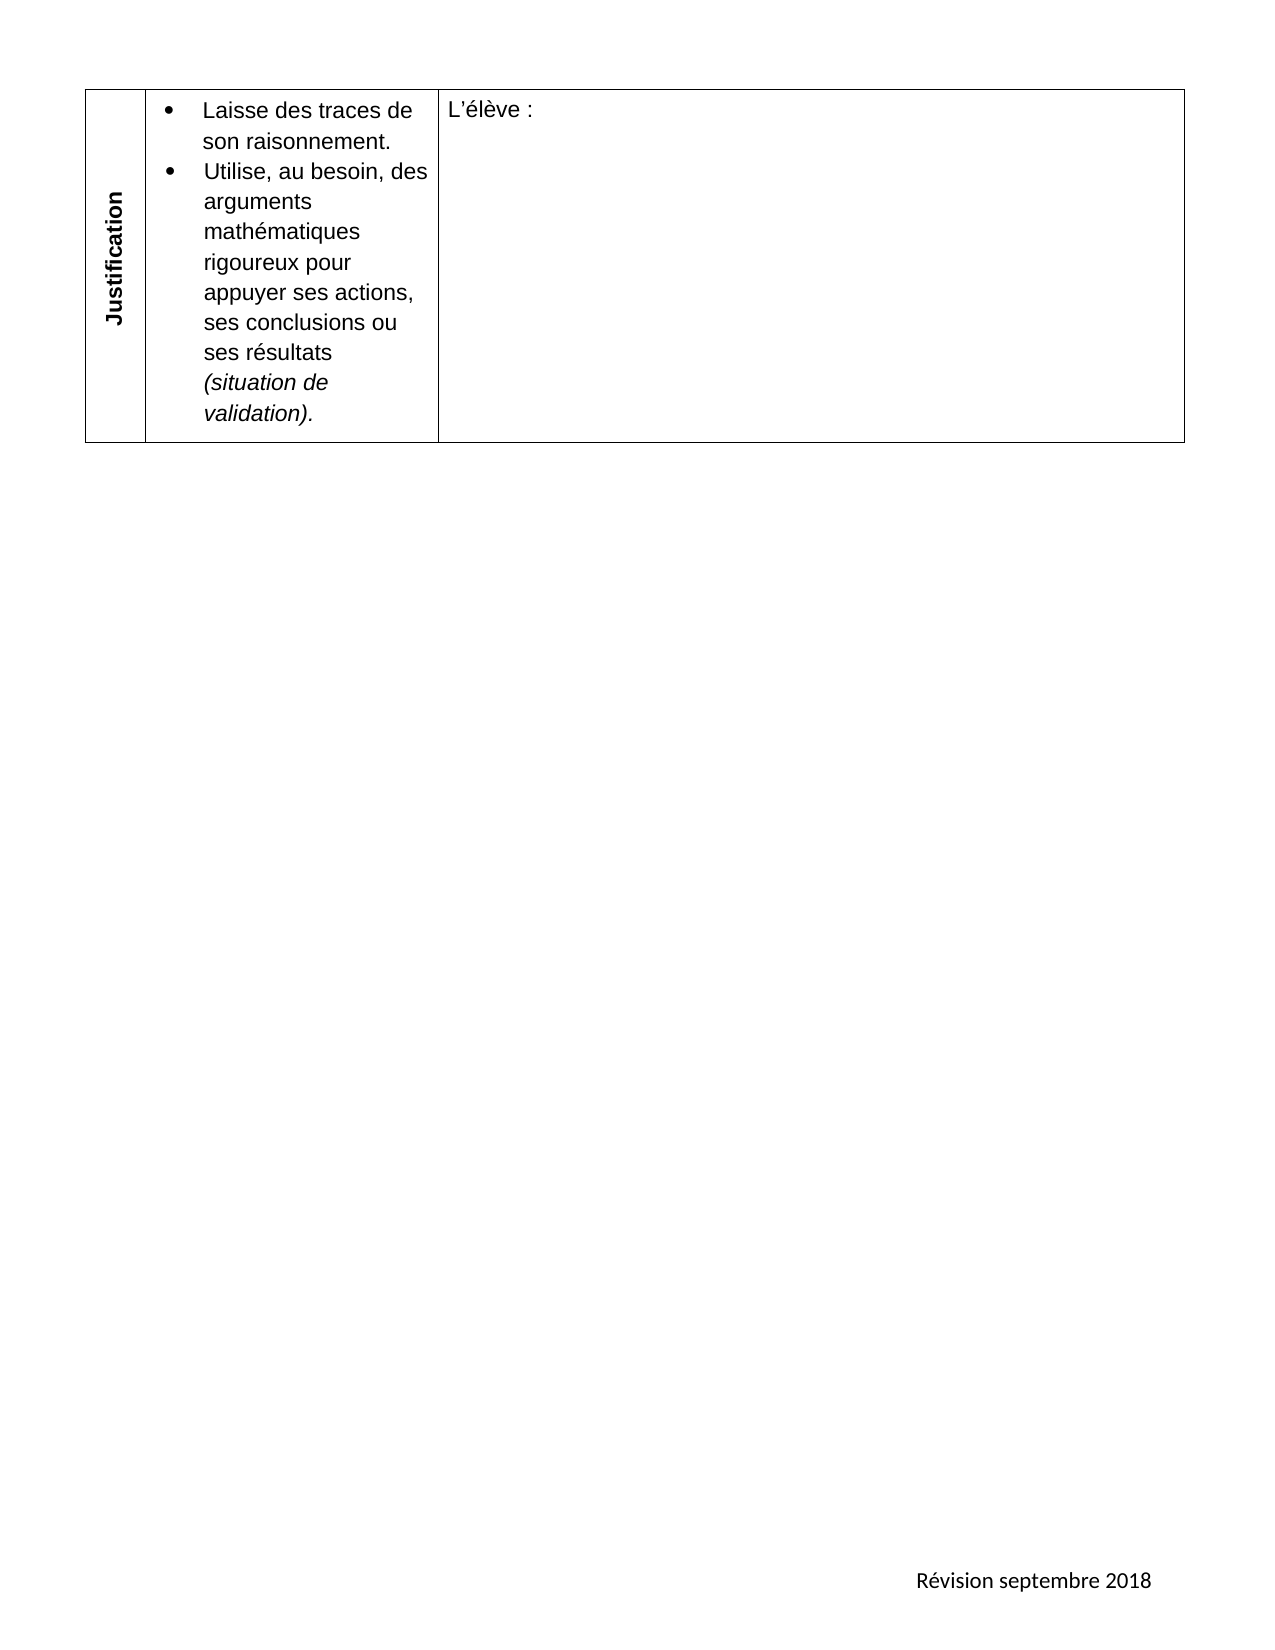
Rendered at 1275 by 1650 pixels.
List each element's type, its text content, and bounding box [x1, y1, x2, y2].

table_cell Justification [86, 90, 145, 442]
table_cell Laisse des traces de son raisonnement. Utilise, au besoin, des arguments mathématiques rigoureux pour appuyer ses actions, ses conclusions ou ses résultats (situation de validation). [146, 90, 438, 442]
table_cell L’élève : [439, 90, 1184, 442]
